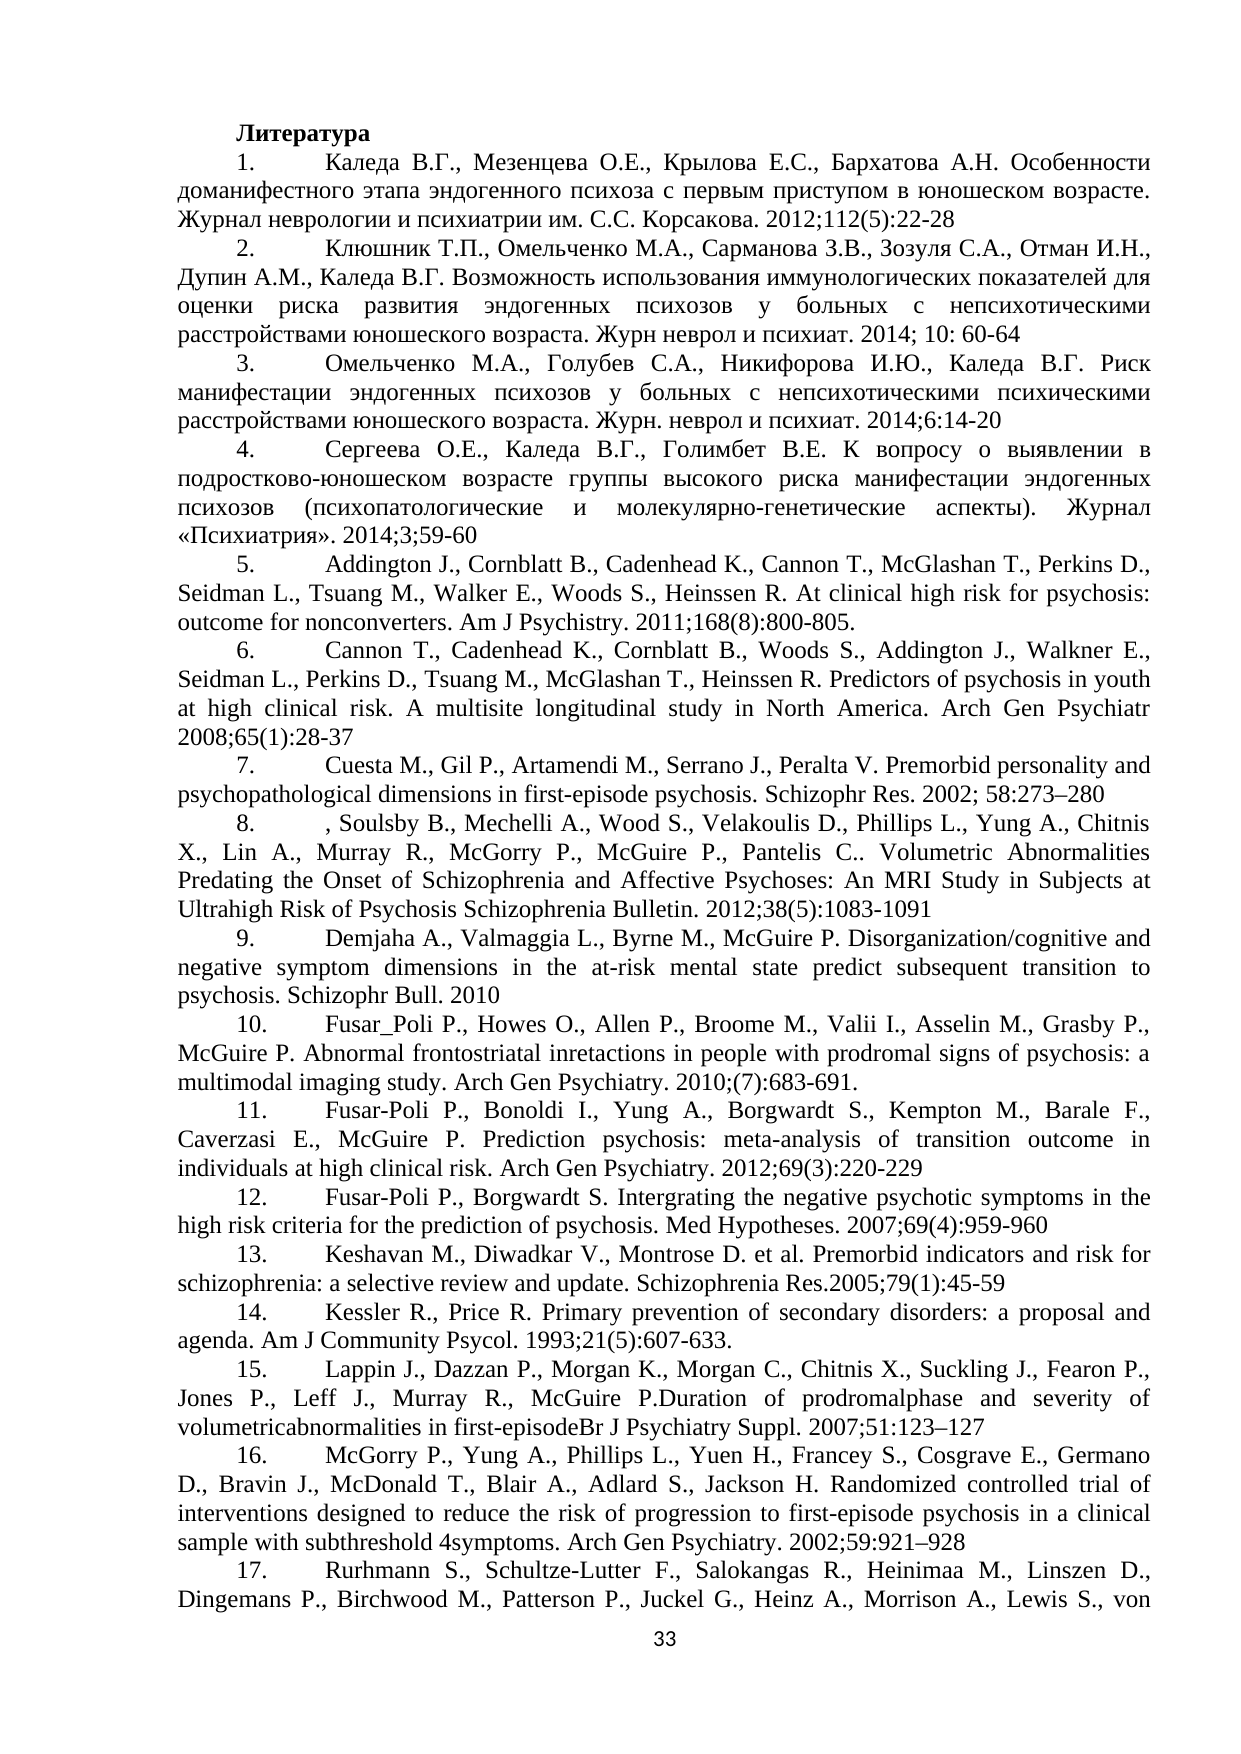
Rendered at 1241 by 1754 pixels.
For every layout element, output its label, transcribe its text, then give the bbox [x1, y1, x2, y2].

list Fusar-Poli P., Borgwardt S. Intergrating the negative psychotic symptoms in the high risk criteria for the prediction of psychosis. Med Hypotheses. 2007;69(4):959-960 [177, 1182, 1152, 1239]
list Kessler R., Price R. Primary prevention of secondary disorders: a proposal and agenda. Am J Community Psycol. 1993;21(5):607-633. [177, 1297, 1152, 1354]
list Сергеева О.Е., Каледа В.Г., Голимбет В.Е. К вопросу о выявлении в подростково-юношеском возрасте группы высокого риска манифестации эндогенных психозов (психопатологические и молекулярно-генетические аспекты). Журнал «Психиатрия». 2014;3;59-60 [177, 434, 1152, 549]
list Fusar_Poli P., Howes O., Allen P., Broome M., Valii I., Asselin M., Grasby P., McGuire P. Abnormal frontostriatal inretactions in people with prodromal signs of psychosis: a multimodal imaging study. Arch Gen Psychiatry. 2010;(7):683-691. [177, 1009, 1152, 1096]
list Омельченко М.А., Голубев С.А., Никифорова И.Ю., Каледа В.Г. Риск манифестации эндогенных психозов у больных с непсихотическими психическими расстройствами юношеского возраста. Журн. неврол и психиат. 2014;6:14-20 [177, 348, 1152, 434]
list Cannon T., Cadenhead K., Cornblatt B., Woods S., Addington J., Walkner E., Seidman L., Perkins D., Tsuang M., McGlashan T., Heinssen R. Predictors of psychosis in youth at high clinical risk. A multisite longitudinal study in North America. Arch Gen Psychiatr 2008;65(1):28-37 [177, 636, 1152, 751]
list Lappin J., Dazzan P., Morgan K., Morgan C., Chitnis X., Suckling J., Fearon P., Jones P., Leff J., Murray R., McGuire P.Duration of prodromalphase and severity of volumetricabnormalities in first-episodeBr J Psychiatry Suppl. 2007;51:123–127 [177, 1354, 1152, 1441]
list Demjaha A., Valmaggia L., Byrne M., McGuire P. Disorganization/cognitive and negative symptom dimensions in the at-risk mental state predict subsequent transition to psychosis. Schizophr Bull. 2010 [177, 923, 1152, 1009]
list Fusar-Poli P., Bonoldi I., Yung A., Borgwardt S., Kempton M., Barale F., Caverzasi E., McGuire P. Prediction psychosis: meta-analysis of transition outcome in individuals at high clinical risk. Arch Gen Psychiatry. 2012;69(3):220-229 [177, 1096, 1152, 1182]
text Литература [177, 118, 1152, 147]
list Каледа В.Г., Мезенцева О.Е., Крылова Е.С., Бархатова А.Н. Особенности доманифестного этапа эндогенного психоза с первым приступом в юношеском возрасте. Журнал неврологии и психиатрии им. С.С. Корсакова. 2012;112(5):22-28 [177, 147, 1152, 233]
list Cuesta M., Gil P., Artamendi M., Serrano J., Peralta V. Premorbid personality and psychopathological dimensions in first-episode psychosis. Schizophr Res. 2002; 58:273–280 [177, 751, 1152, 808]
list Keshavan M., Diwadkar V., Montrose D. et al. Premorbid indicators and risk for schizophrenia: a selective review and update. Schizophrenia Res.2005;79(1):45-59 [177, 1239, 1152, 1297]
list Addington J., Cornblatt B., Cadenhead K., Cannon T., McGlashan T., Perkins D., Seidman L., Tsuang M., Walker E., Woods S., Heinssen R. At clinical high risk for psychosis: outcome for nonconverters. Am J Psychistry. 2011;168(8):800-805. [177, 549, 1152, 636]
list Клюшник Т.П., Омельченко М.А., Сарманова З.В., Зозуля С.А., Отман И.Н., Дупин А.М., Каледа В.Г. Возможность использования иммунологических показателей для оценки риска развития эндогенных психозов у больных с непсихотическими расстройствами юношеского возраста. Журн неврол и психиат. 2014; 10: 60-64 [177, 233, 1152, 348]
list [177, 1556, 1152, 1613]
list , Soulsby B., Mechelli A., Wood S., Velakoulis D., Phillips L., Yung A., Chitnis X., Lin A., Murray R., McGorry P., McGuire P., Pantelis C.. Volumetric Abnormalities Predating the Onset of Schizophrenia and Affective Psychoses: An MRI Study in Subjects at Ultrahigh Risk of Psychosis Schizophrenia Bulletin. 2012;38(5):1083-1091 [177, 808, 1152, 923]
list McGorry P., Yung A., Phillips L., Yuen H., Francey S., Cosgrave E., Germano D., Bravin J., McDonald T., Blair A., Adlard S., Jackson H. Randomized controlled trial of interventions designed to reduce the risk of progression to first-episode psychosis in a clinical sample with subthreshold 4symptoms. Arch Gen Psychiatry. 2002;59:921–928 [177, 1441, 1152, 1556]
